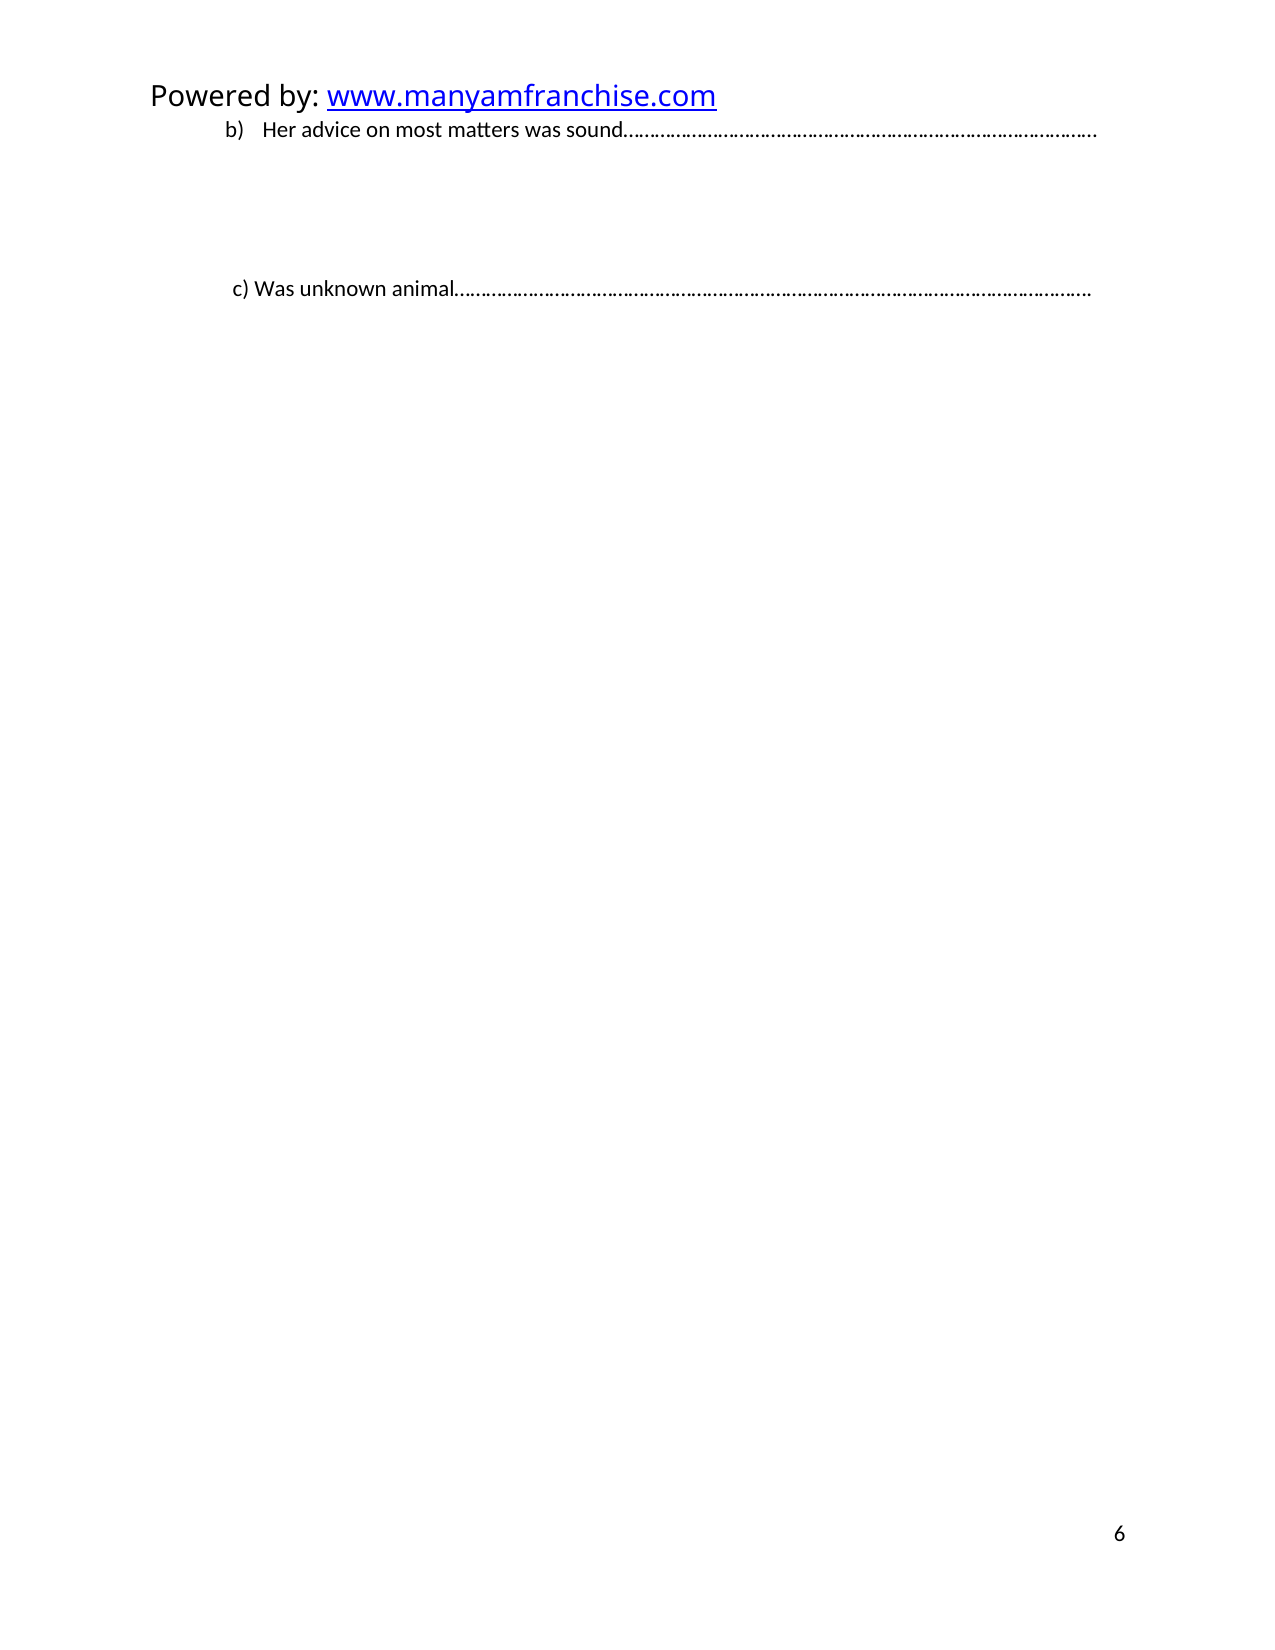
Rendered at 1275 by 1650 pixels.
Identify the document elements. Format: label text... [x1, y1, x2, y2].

list Her advice on most matters was sound……………………………………………………………………………… [225, 115, 1125, 143]
text c) Was unknown animal…………………………………………………………………………………………………………. [150, 274, 1125, 302]
